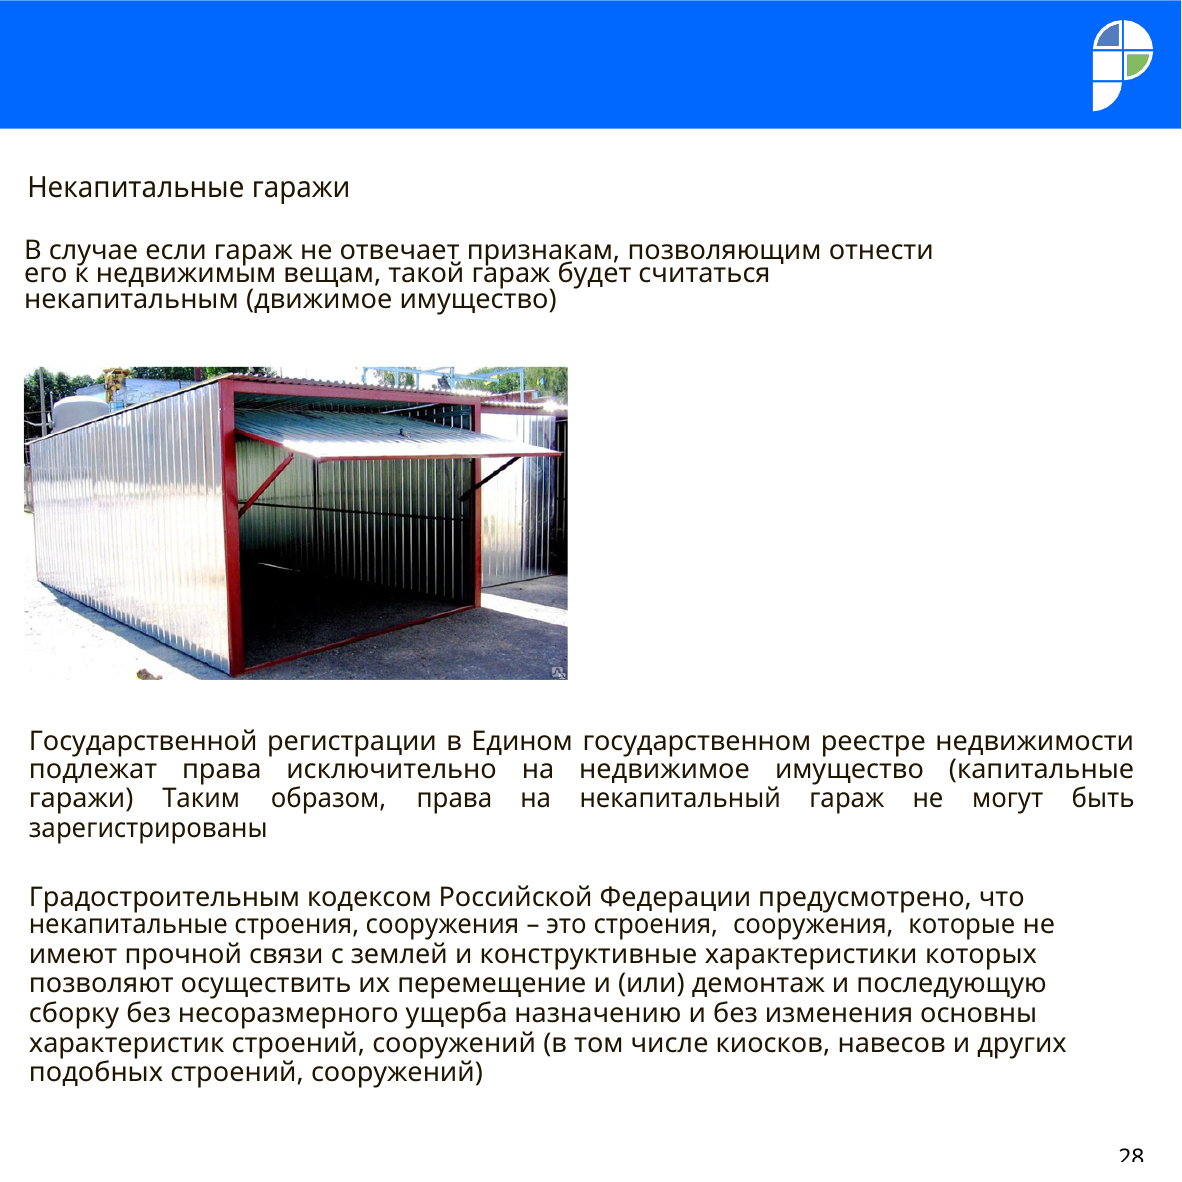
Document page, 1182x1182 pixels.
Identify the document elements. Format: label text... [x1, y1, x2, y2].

text В случае если гараж не отвечает признакам, позволяющим отнести его к недвижимым вещам, такой гараж будет считаться некапитальным (движимое имущество) [24, 239, 984, 316]
text Некапитальные гаражи [27, 166, 1181, 206]
text Градостроительным кодексом Российской Федерации предусмотрено, что некапитальные строения, сооружения – это строения, сооружения, которые не имеют прочной связи с землей и конструктивные характеристики которых позволяют осуществить их перемещение и (или) демонтаж и последующую сборку без несоразмерного ущерба назначению и без изменения основны характеристик строений, сооружений (в том числе киосков, навесов и других подобных строений, сооружений) [29, 883, 1076, 1089]
picture [23, 366, 568, 680]
text Государственной регистрации в Едином государственном реестре недвижимости подлежат права исключительно на недвижимое имущество (капитальные гаражи) Таким образом, права на некапитальный гараж не могут быть зарегистрированы [29, 727, 1134, 845]
